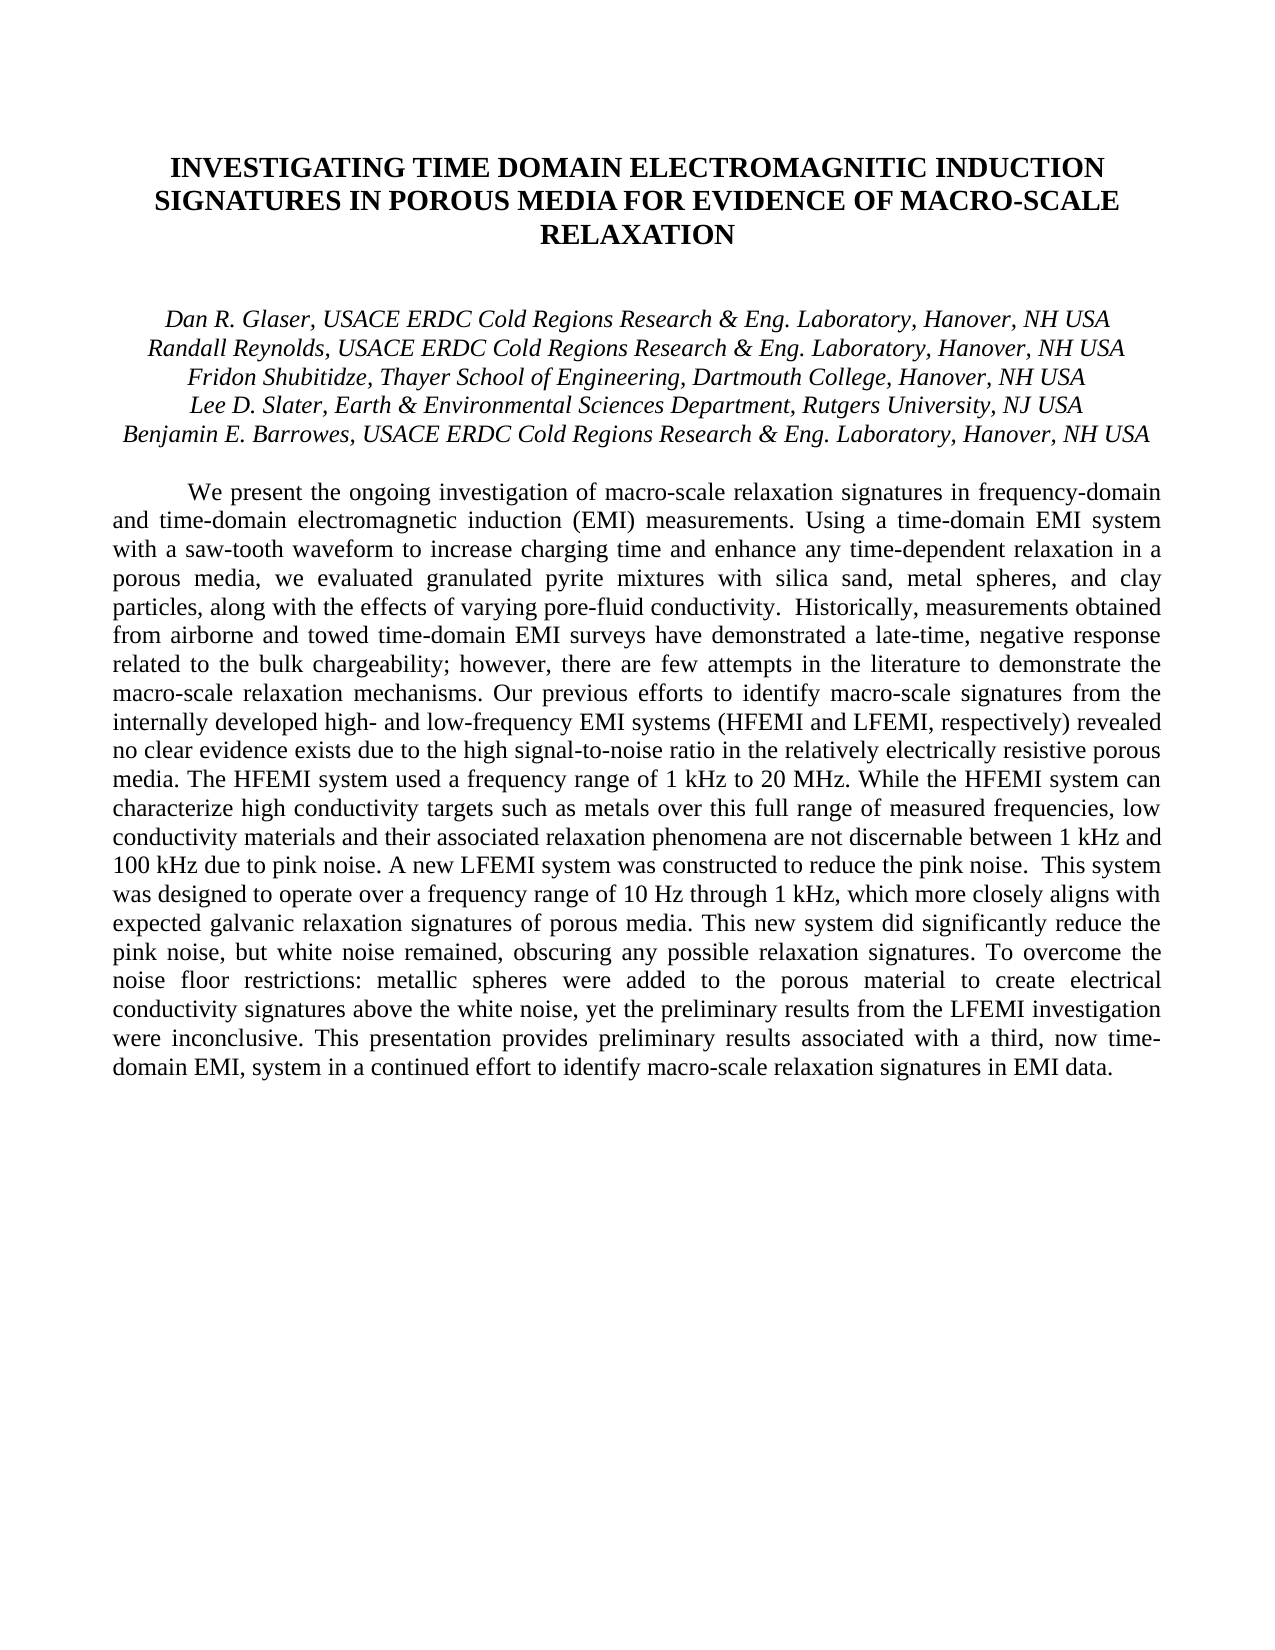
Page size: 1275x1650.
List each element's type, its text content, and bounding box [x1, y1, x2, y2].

subtitle Fridon Shubitidze, Thayer School of Engineering, Dartmouth College, Hanover, NH USA [112, 362, 1162, 391]
subtitle Dan R. Glaser, USACE ERDC Cold Regions Research & Eng. Laboratory, Hanover, NH USA [112, 304, 1162, 333]
text We present the ongoing investigation of macro-scale relaxation signatures in frequency-domain and time-domain electromagnetic induction (EMI) measurements. Using a time-domain EMI system with a saw-tooth waveform to increase charging time and enhance any time-dependent relaxation in a porous media, we evaluated granulated pyrite mixtures with silica sand, metal spheres, and clay particles, along with the effects of varying pore-fluid conductivity. Historically, measurements obtained from airborne and towed time-domain EMI surveys have demonstrated a late-time, negative response related to the bulk chargeability; however, there are few attempts in the literature to demonstrate the macro-scale relaxation mechanisms. Our previous efforts to identify macro-scale signatures from the internally developed high- and low-frequency EMI systems (HFEMI and LFEMI, respectively) revealed no clear evidence exists due to the high signal-to-noise ratio in the relatively electrically resistive porous media. The HFEMI system used a frequency range of 1 kHz to 20 MHz. While the HFEMI system can characterize high conductivity targets such as metals over this full range of measured frequencies, low conductivity materials and their associated relaxation phenomena are not discernable between 1 kHz and 100 kHz due to pink noise. A new LFEMI system was constructed to reduce the pink noise. This system was designed to operate over a frequency range of 10 Hz through 1 kHz, which more closely aligns with expected galvanic relaxation signatures of porous media. This new system did significantly reduce the pink noise, but white noise remained, obscuring any possible relaxation signatures. To overcome the noise floor restrictions: metallic spheres were added to the porous material to create electrical conductivity signatures above the white noise, yet the preliminary results from the LFEMI investigation were inconclusive. This presentation provides preliminary results associated with a third, now time-domain EMI, system in a continued effort to identify macro-scale relaxation signatures in EMI data. [112, 477, 1162, 1081]
subtitle Benjamin E. Barrowes, USACE ERDC Cold Regions Research & Eng. Laboratory, Hanover, NH USA [112, 419, 1162, 448]
title Investigating Time Domain ELECTROMAGNITIC INDUCTION Signatures in Porous Media for EVIDEnce of MACRO-SCALE Relaxation [112, 150, 1162, 251]
subtitle Lee D. Slater, Earth & Environmental Sciences Department, Rutgers University, NJ USA [112, 391, 1162, 419]
subtitle Randall Reynolds, USACE ERDC Cold Regions Research & Eng. Laboratory, Hanover, NH USA [112, 333, 1162, 362]
